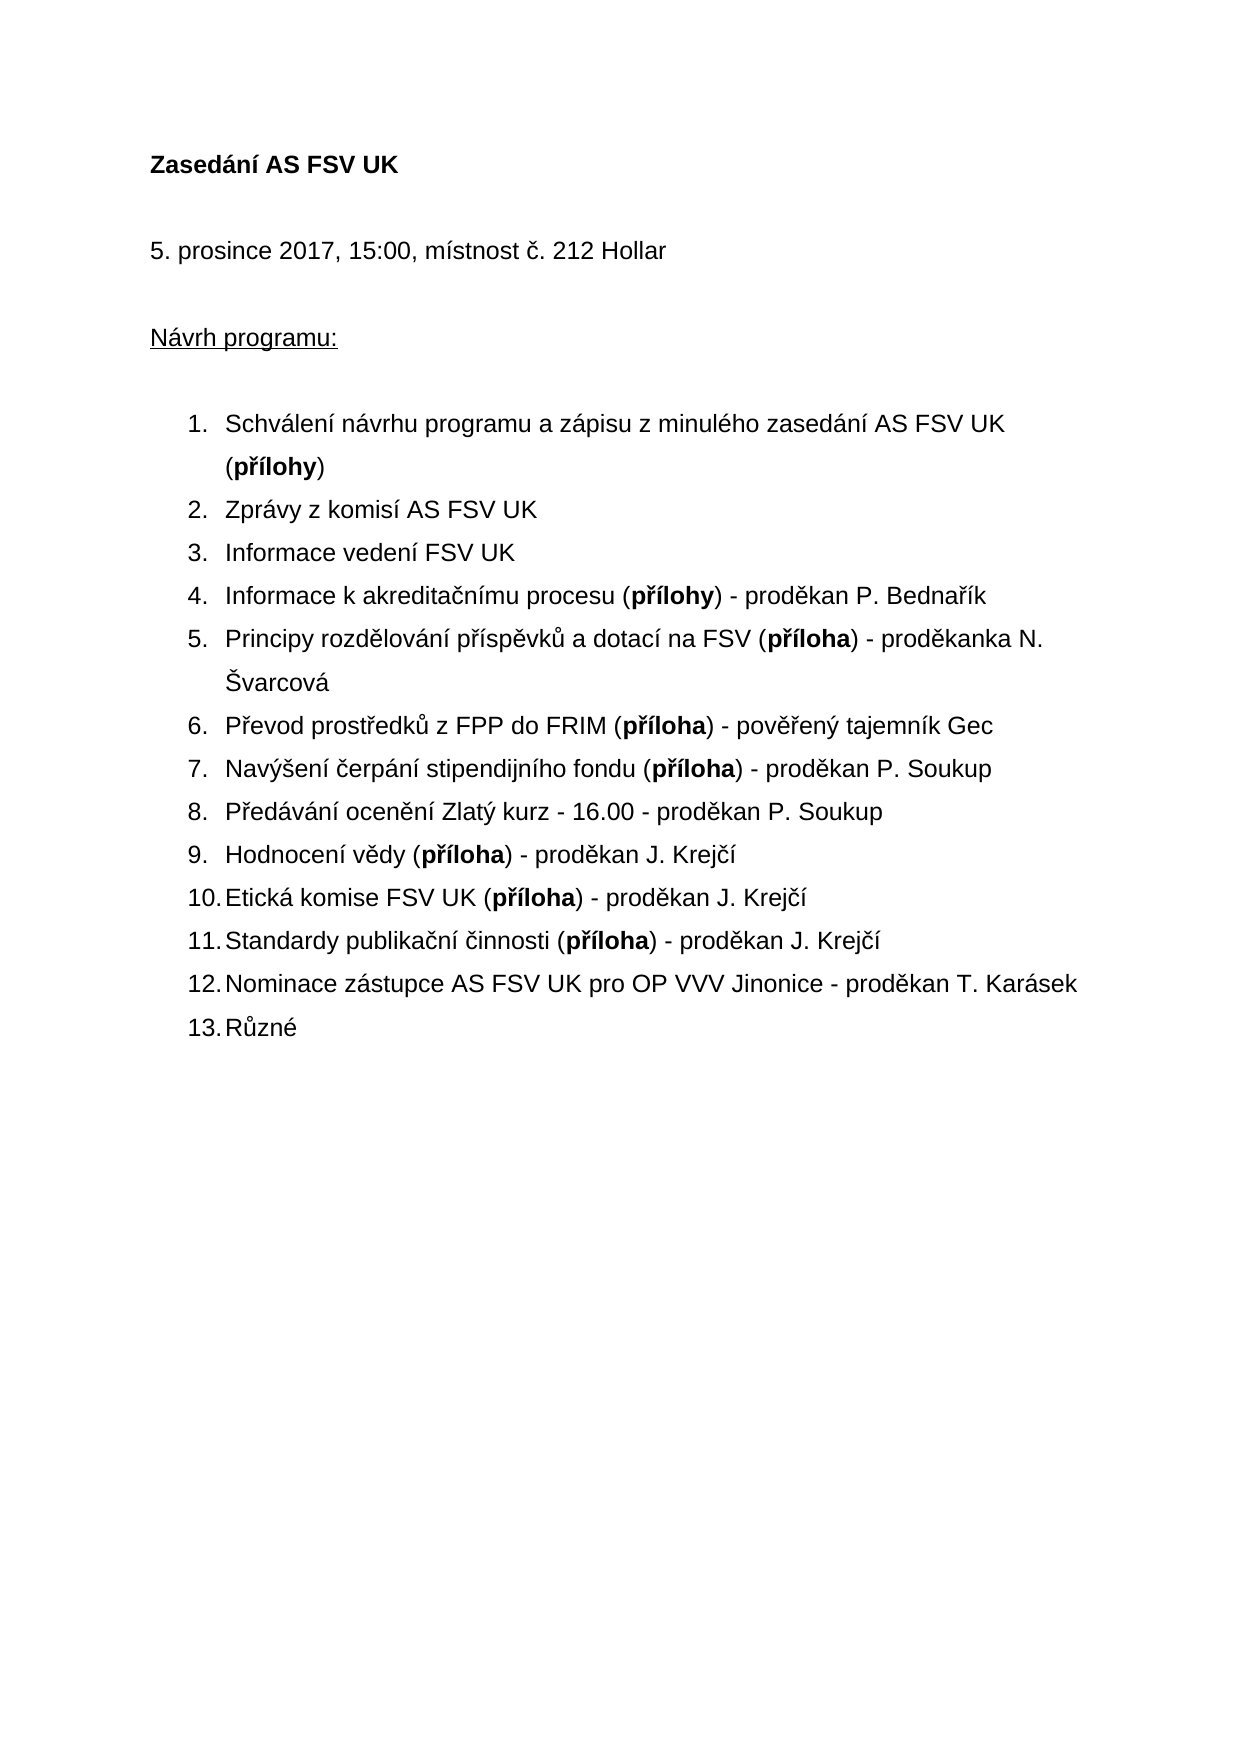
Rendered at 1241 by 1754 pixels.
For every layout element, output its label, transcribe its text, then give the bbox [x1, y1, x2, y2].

list Převod prostředků z FPP do FRIM (příloha) - pověřený tajemník Gec [187, 711, 1090, 739]
list Principy rozdělování příspěvků a dotací na FSV (příloha) - proděkanka N. Švarcová [187, 624, 1090, 696]
list Standardy publikační činnosti (příloha) - proděkan J. Krejčí [187, 926, 1090, 955]
list Informace k akreditačnímu procesu (přílohy) - proděkan P. Bednařík [187, 581, 1090, 610]
list Zprávy z komisí AS FSV UK [187, 495, 1090, 524]
list Navýšení čerpání stipendijního fondu (příloha) - proděkan P. Soukup [187, 754, 1090, 782]
list Schválení návrhu programu a zápisu z minulého zasedání AS FSV UK (přílohy) [187, 409, 1090, 481]
list Informace vedení FSV UK [187, 538, 1090, 567]
text Zasedání AS FSV UK [150, 150, 1090, 179]
list Hodnocení vědy (příloha) - proděkan J. Krejčí [187, 840, 1090, 869]
list Etická komise FSV UK (příloha) - proděkan J. Krejčí [187, 883, 1090, 912]
list Nominace zástupce AS FSV UK pro OP VVV Jinonice - proděkan T. Karásek [187, 969, 1090, 998]
text Návrh programu: [150, 322, 1090, 351]
list Různé [187, 1012, 1090, 1041]
text 5. prosince 2017, 15:00, místnost č. 212 Hollar [150, 236, 1090, 265]
list Předávání ocenění Zlatý kurz - 16.00 - proděkan P. Soukup [187, 797, 1090, 826]
